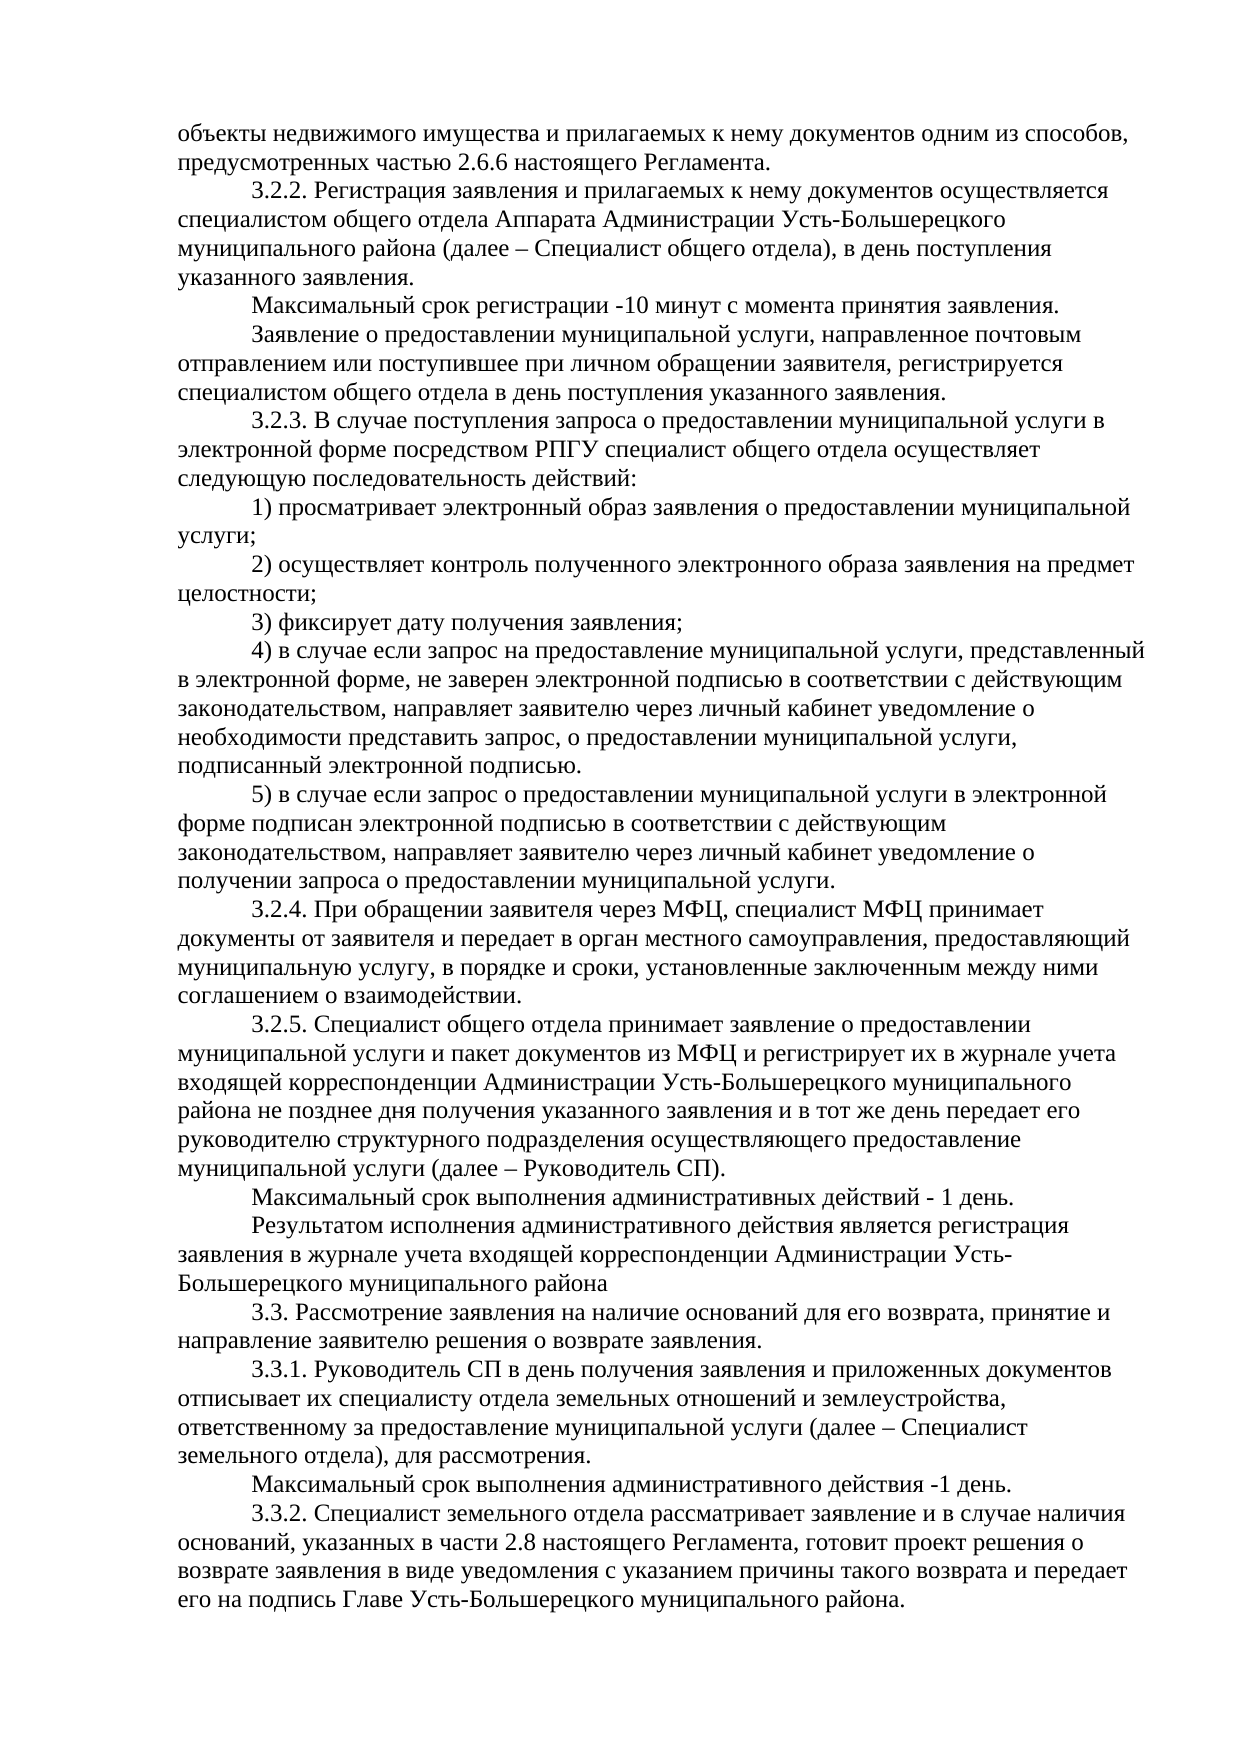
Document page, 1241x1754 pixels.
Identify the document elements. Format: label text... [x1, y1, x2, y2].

text 3.2.5. Специалист общего отдела принимает заявление о предоставлении муниципальной услуги и пакет документов из МФЦ и регистрирует их в журнале учета входящей корреспонденции Администрации Усть-Большерецкого муниципального района не позднее дня получения указанного заявления и в тот же день передает его руководителю структурного подразделения осуществляющего предоставление муниципальной услуги (далее – Руководитель СП). [177, 1009, 1152, 1182]
text 3.3. Рассмотрение заявления на наличие оснований для его возврата, принятие и направление заявителю решения о возврате заявления. [177, 1297, 1152, 1354]
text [177, 118, 1152, 176]
text 3) фиксирует дату получения заявления; [177, 607, 1152, 636]
text Максимальный срок регистрации -10 минут с момента принятия заявления. [177, 291, 1152, 319]
text 3.2.3. В случае поступления запроса о предоставлении муниципальной услуги в электронной форме посредством РПГУ специалист общего отдела осуществляет следующую последовательность действий: [177, 406, 1152, 492]
text 3.2.4. При обращении заявителя через МФЦ, специалист МФЦ принимает документы от заявителя и передает в орган местного самоуправления, предоставляющий муниципальную услугу, в порядке и сроки, установленные заключенным между ними соглашением о взаимодействии. [177, 894, 1152, 1009]
text 1) просматривает электронный образ заявления о предоставлении муниципальной услуги; [177, 492, 1152, 549]
text Максимальный срок выполнения административного действия -1 день. [177, 1469, 1152, 1498]
text Заявление о предоставлении муниципальной услуги, направленное почтовым отправлением или поступившее при личном обращении заявителя, регистрируется специалистом общего отдела в день поступления указанного заявления. [177, 319, 1152, 406]
text 3.3.1. Руководитель СП в день получения заявления и приложенных документов отписывает их специалисту отдела земельных отношений и землеустройства, ответственному за предоставление муниципальной услуги (далее – Специалист земельного отдела), для рассмотрения. [177, 1354, 1152, 1469]
text 3.2.2. Регистрация заявления и прилагаемых к нему документов осуществляется специалистом общего отдела Аппарата Администрации Усть-Большерецкого муниципального района (далее – Специалист общего отдела), в день поступления указанного заявления. [177, 176, 1152, 291]
text Результатом исполнения административного действия является регистрация заявления в журнале учета входящей корреспонденции Администрации Усть-Большерецкого муниципального района [177, 1211, 1152, 1297]
text 2) осуществляет контроль полученного электронного образа заявления на предмет целостности; [177, 549, 1152, 607]
text Максимальный срок выполнения административных действий - 1 день. [177, 1182, 1152, 1211]
text 3.3.2. Специалист земельного отдела рассматривает заявление и в случае наличия оснований, указанных в части 2.8 настоящего Регламента, готовит проект решения о возврате заявления в виде уведомления с указанием причины такого возврата и передает его на подпись Главе Усть-Большерецкого муниципального района. [177, 1498, 1152, 1613]
text 5) в случае если запрос о предоставлении муниципальной услуги в электронной форме подписан электронной подписью в соответствии с действующим законодательством, направляет заявителю через личный кабинет уведомление о получении запроса о предоставлении муниципальной услуги. [177, 779, 1152, 894]
text 4) в случае если запрос на предоставление муниципальной услуги, представленный в электронной форме, не заверен электронной подписью в соответствии с действующим законодательством, направляет заявителю через личный кабинет уведомление о необходимости представить запрос, о предоставлении муниципальной услуги, подписанный электронной подписью. [177, 636, 1152, 779]
